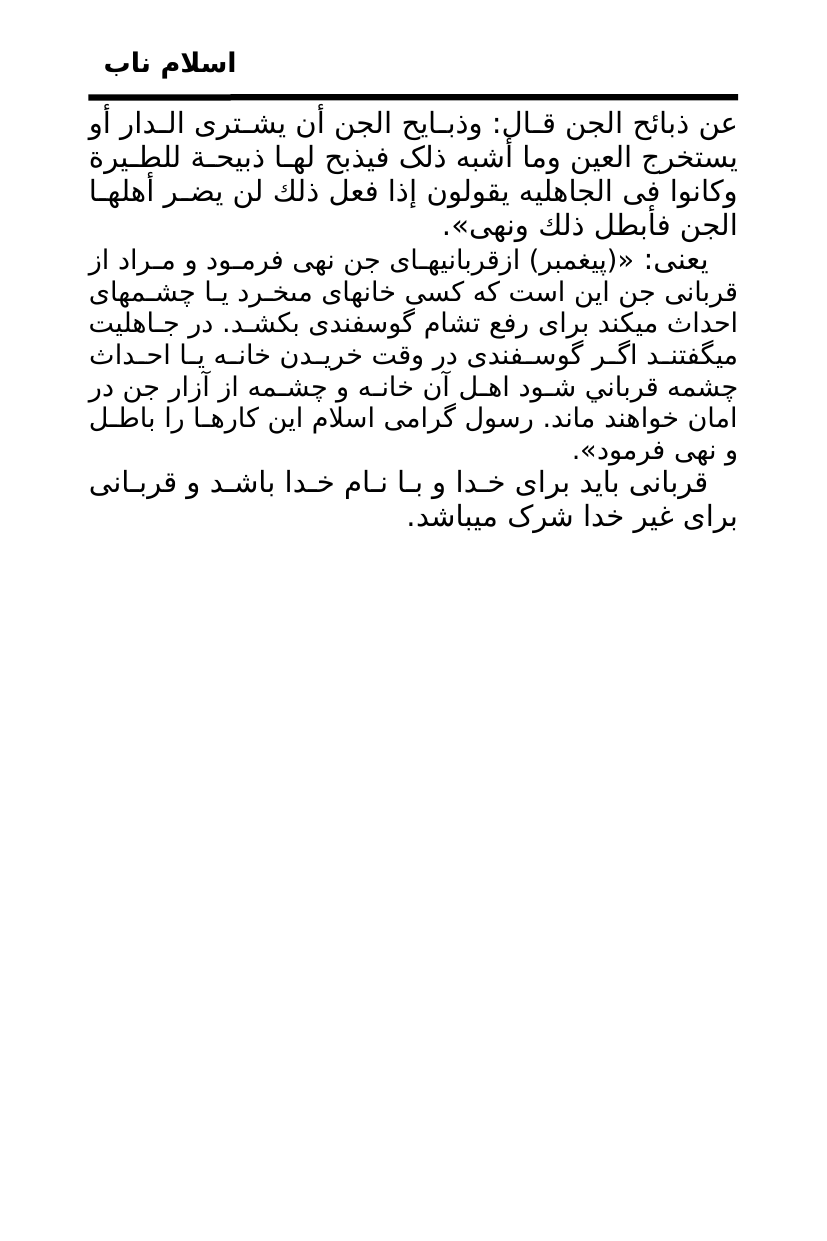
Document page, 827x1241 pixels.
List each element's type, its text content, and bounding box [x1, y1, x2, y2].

text قربانى باید برای خدا و با نام خدا باشد و قربانى براى غیر خدا شرک میباشد. [89, 466, 738, 533]
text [89, 106, 738, 242]
text یعنى: «(پيغمبر) ازقربانيهاى جن نهى فرمود و مراد از قربانى جن اين است كه كسى خانهاى مىخرد يا چشمهاى احداث ميکند براى رفع تشام گوسفندى بكشد. در جاهليت ميگفتند اگر گوسفندى در وقت خريدن خانه يا احداث چشمه قرباني شود اهل آن خانه و چشمه از آزار جن در امان خواهند ماند. رسول گرامى اسلام اين كارها را باطل و نهى فرمود». [89, 242, 738, 466]
